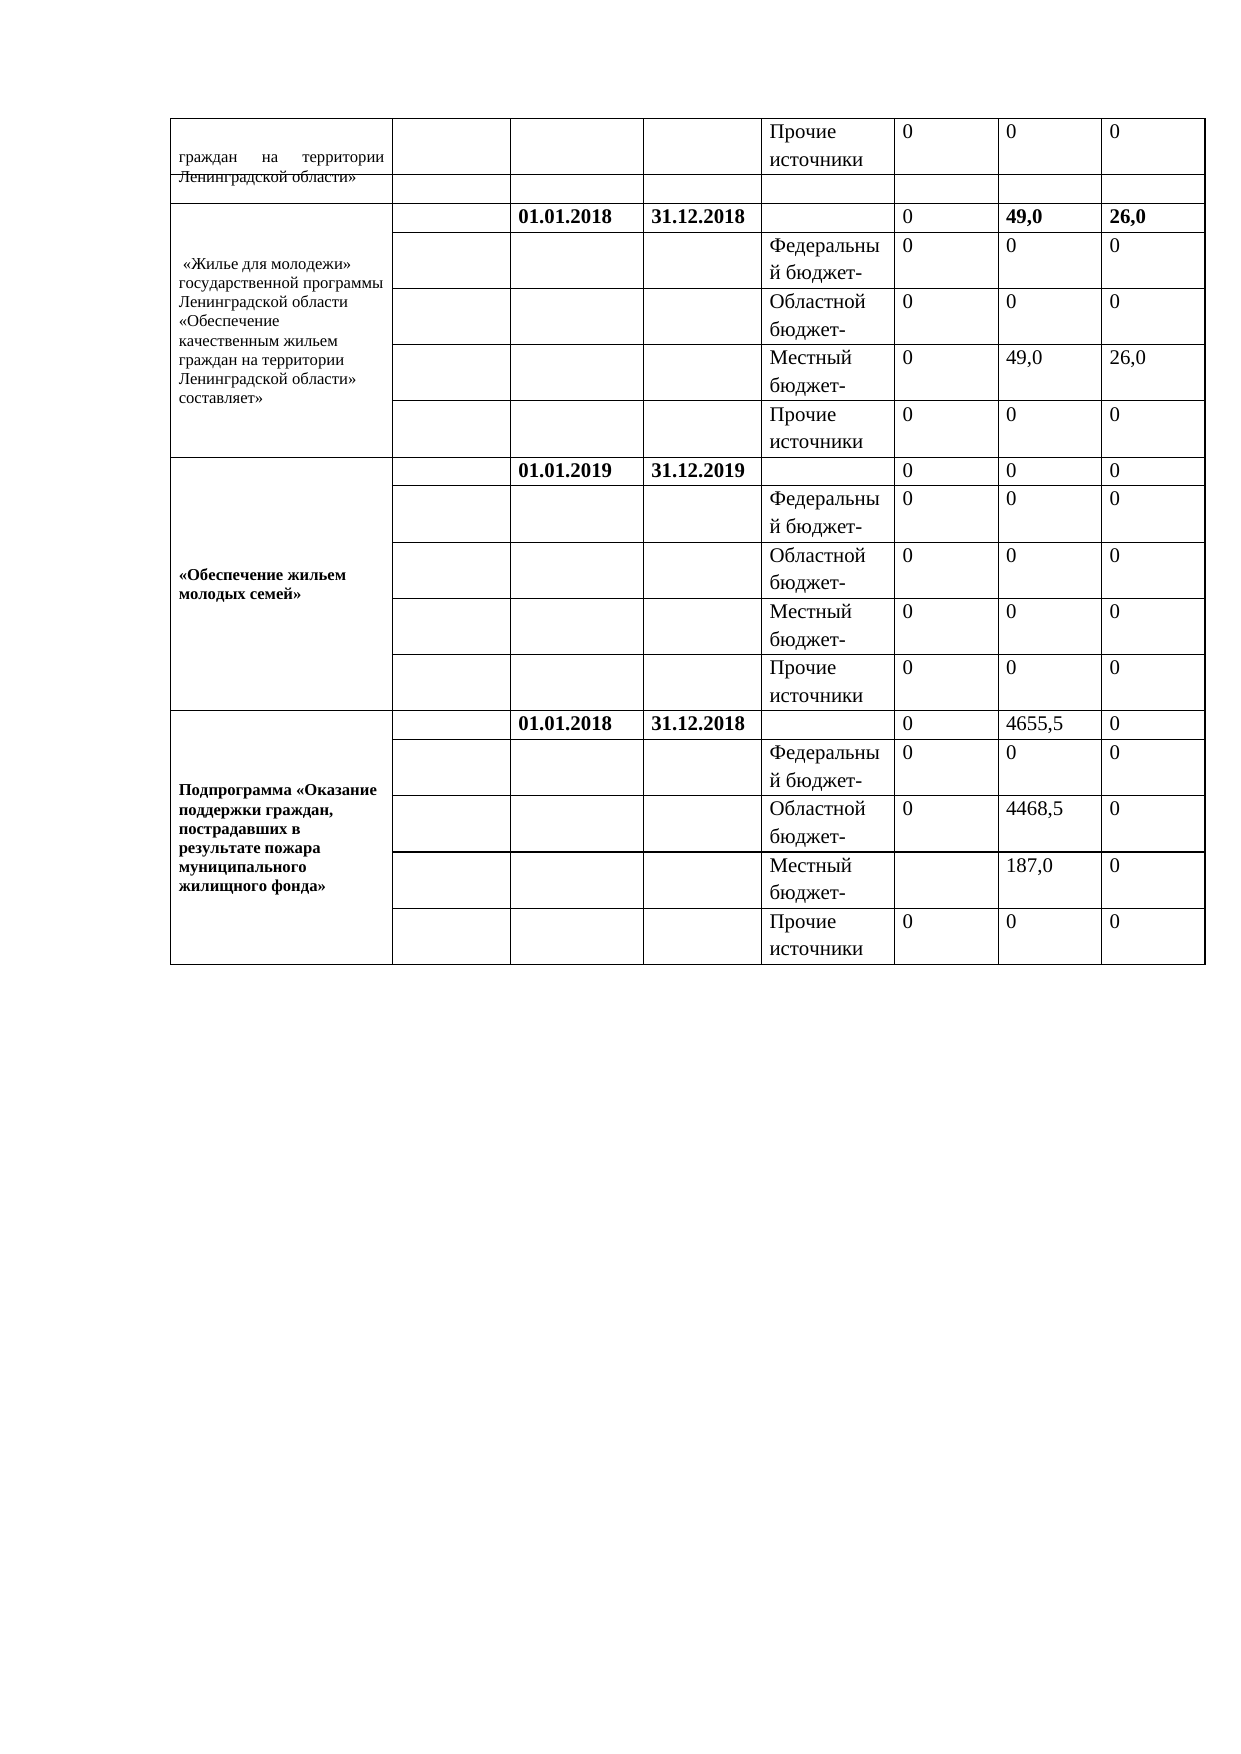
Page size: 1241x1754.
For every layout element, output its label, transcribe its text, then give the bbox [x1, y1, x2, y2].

table_cell 49,0 [999, 204, 1101, 232]
table_cell 0 [1102, 599, 1204, 654]
table_cell 0 [895, 909, 998, 964]
table_cell [511, 853, 643, 908]
table_cell 0 [999, 543, 1101, 598]
table_cell 0 [895, 233, 998, 288]
table_cell [393, 655, 510, 710]
table_cell 0 [895, 401, 998, 457]
table_cell [644, 909, 761, 964]
table_cell [644, 740, 761, 795]
table_cell [511, 543, 643, 598]
table_cell Местный бюджет- [762, 345, 894, 400]
table_cell [895, 175, 998, 203]
table_cell 0 [1102, 458, 1204, 485]
table_cell 49,0 [999, 345, 1101, 400]
table_cell 0 [999, 486, 1101, 542]
table_cell 0 [895, 740, 998, 795]
table_cell Федеральный бюджет- [762, 486, 894, 542]
table_cell [393, 233, 510, 288]
table_cell [511, 119, 643, 174]
table_cell [393, 345, 510, 400]
table_cell Федеральный бюджет- [762, 740, 894, 795]
table_cell 0 [895, 204, 998, 232]
table_cell [393, 289, 510, 344]
table_cell [393, 119, 510, 174]
table_cell 0 [999, 119, 1101, 174]
table_cell Местный бюджет- [762, 599, 894, 654]
table_cell 31.12.2019 [644, 458, 761, 485]
table_cell 0 [1102, 909, 1204, 964]
table_cell [393, 401, 510, 457]
table_cell [511, 486, 643, 542]
table_cell 0 [895, 458, 998, 485]
table_cell [511, 345, 643, 400]
table_cell 187,0 [999, 853, 1101, 908]
table_cell Подпрограмма «Оказание поддержки граждан, пострадавших в результате пожара муниципального жилищного фонда» [171, 711, 392, 964]
table_cell 0 [895, 486, 998, 542]
table_cell [393, 458, 510, 485]
table_cell [895, 853, 998, 908]
table_cell [171, 175, 392, 203]
table_cell Областной бюджет- [762, 796, 894, 851]
table_cell 0 [999, 599, 1101, 654]
table_cell 0 [1102, 740, 1204, 795]
table_cell 0 [1102, 486, 1204, 542]
table_cell 31.12.2018 [644, 204, 761, 232]
table_cell [393, 175, 510, 203]
table_cell 0 [895, 345, 998, 400]
table_cell [644, 119, 761, 174]
table_cell [393, 599, 510, 654]
table_cell [511, 175, 643, 203]
table_cell Прочие источники [762, 119, 894, 174]
table_cell 0 [1102, 711, 1204, 739]
table_cell [511, 909, 643, 964]
table_cell [393, 796, 510, 851]
table_cell 4468,5 [999, 796, 1101, 851]
table_cell [511, 599, 643, 654]
table_cell 01.01.2018 [511, 204, 643, 232]
table_cell [511, 233, 643, 288]
table_cell [393, 486, 510, 542]
table_cell 0 [1102, 655, 1204, 710]
table_cell 0 [1102, 119, 1204, 174]
table_cell [511, 796, 643, 851]
table_cell [644, 543, 761, 598]
table_cell Прочие источники [762, 909, 894, 964]
table_cell [511, 655, 643, 710]
table_cell 0 [999, 401, 1101, 457]
table_cell [511, 401, 643, 457]
table_cell Прочие источники [762, 401, 894, 457]
table_cell 01.01.2019 [511, 458, 643, 485]
table_cell [393, 740, 510, 795]
table_cell 0 [999, 289, 1101, 344]
table_cell 31.12.2018 [644, 711, 761, 739]
table_cell [644, 289, 761, 344]
table_cell 0 [1102, 289, 1204, 344]
table_cell 0 [999, 909, 1101, 964]
table_cell [393, 543, 510, 598]
table_cell [762, 458, 894, 485]
table_cell Областной бюджет- [762, 543, 894, 598]
table_cell 0 [895, 543, 998, 598]
table_cell [511, 289, 643, 344]
table_cell [644, 796, 761, 851]
table_cell 0 [1102, 853, 1204, 908]
table_cell [999, 175, 1101, 203]
table_cell Областной бюджет- [762, 289, 894, 344]
table_cell [762, 711, 894, 739]
table_cell [762, 204, 894, 232]
table_cell [762, 175, 894, 203]
table_cell [644, 401, 761, 457]
table_cell [393, 711, 510, 739]
table_cell [1102, 175, 1204, 203]
table_cell 0 [895, 289, 998, 344]
table_cell 0 [1102, 233, 1204, 288]
table_cell «Жилье для молодежи» государственной программы Ленинградской области «Обеспечение качественным жильем граждан на территории Ленинградской области» составляет» [171, 204, 392, 457]
table_cell 0 [895, 119, 998, 174]
table_cell [644, 175, 761, 203]
table_cell Местный бюджет- [762, 853, 894, 908]
table_cell [393, 909, 510, 964]
table_cell 0 [895, 655, 998, 710]
table_cell [511, 740, 643, 795]
table_cell 0 [895, 599, 998, 654]
table_cell Федеральный бюджет- [762, 233, 894, 288]
table_cell [644, 345, 761, 400]
table_cell 0 [895, 796, 998, 851]
table_cell 01.01.2018 [511, 711, 643, 739]
table_cell 26,0 [1102, 204, 1204, 232]
table_cell 0 [999, 655, 1101, 710]
table_cell 0 [895, 711, 998, 739]
table_cell 0 [999, 458, 1101, 485]
table_cell 4655,5 [999, 711, 1101, 739]
table_cell «Обеспечение жильем молодых семей» [171, 458, 392, 710]
table_cell [393, 204, 510, 232]
table_cell [644, 486, 761, 542]
table_cell 26,0 [1102, 345, 1204, 400]
table_cell [644, 853, 761, 908]
table_cell [644, 233, 761, 288]
table_cell 0 [999, 233, 1101, 288]
table_cell 0 [999, 740, 1101, 795]
table_cell 0 [1102, 796, 1204, 851]
table_cell 0 [1102, 401, 1204, 457]
table_cell [393, 853, 510, 908]
table_cell 0 [1102, 543, 1204, 598]
table_cell [644, 655, 761, 710]
table_cell [644, 599, 761, 654]
table_cell Прочие источники [762, 655, 894, 710]
